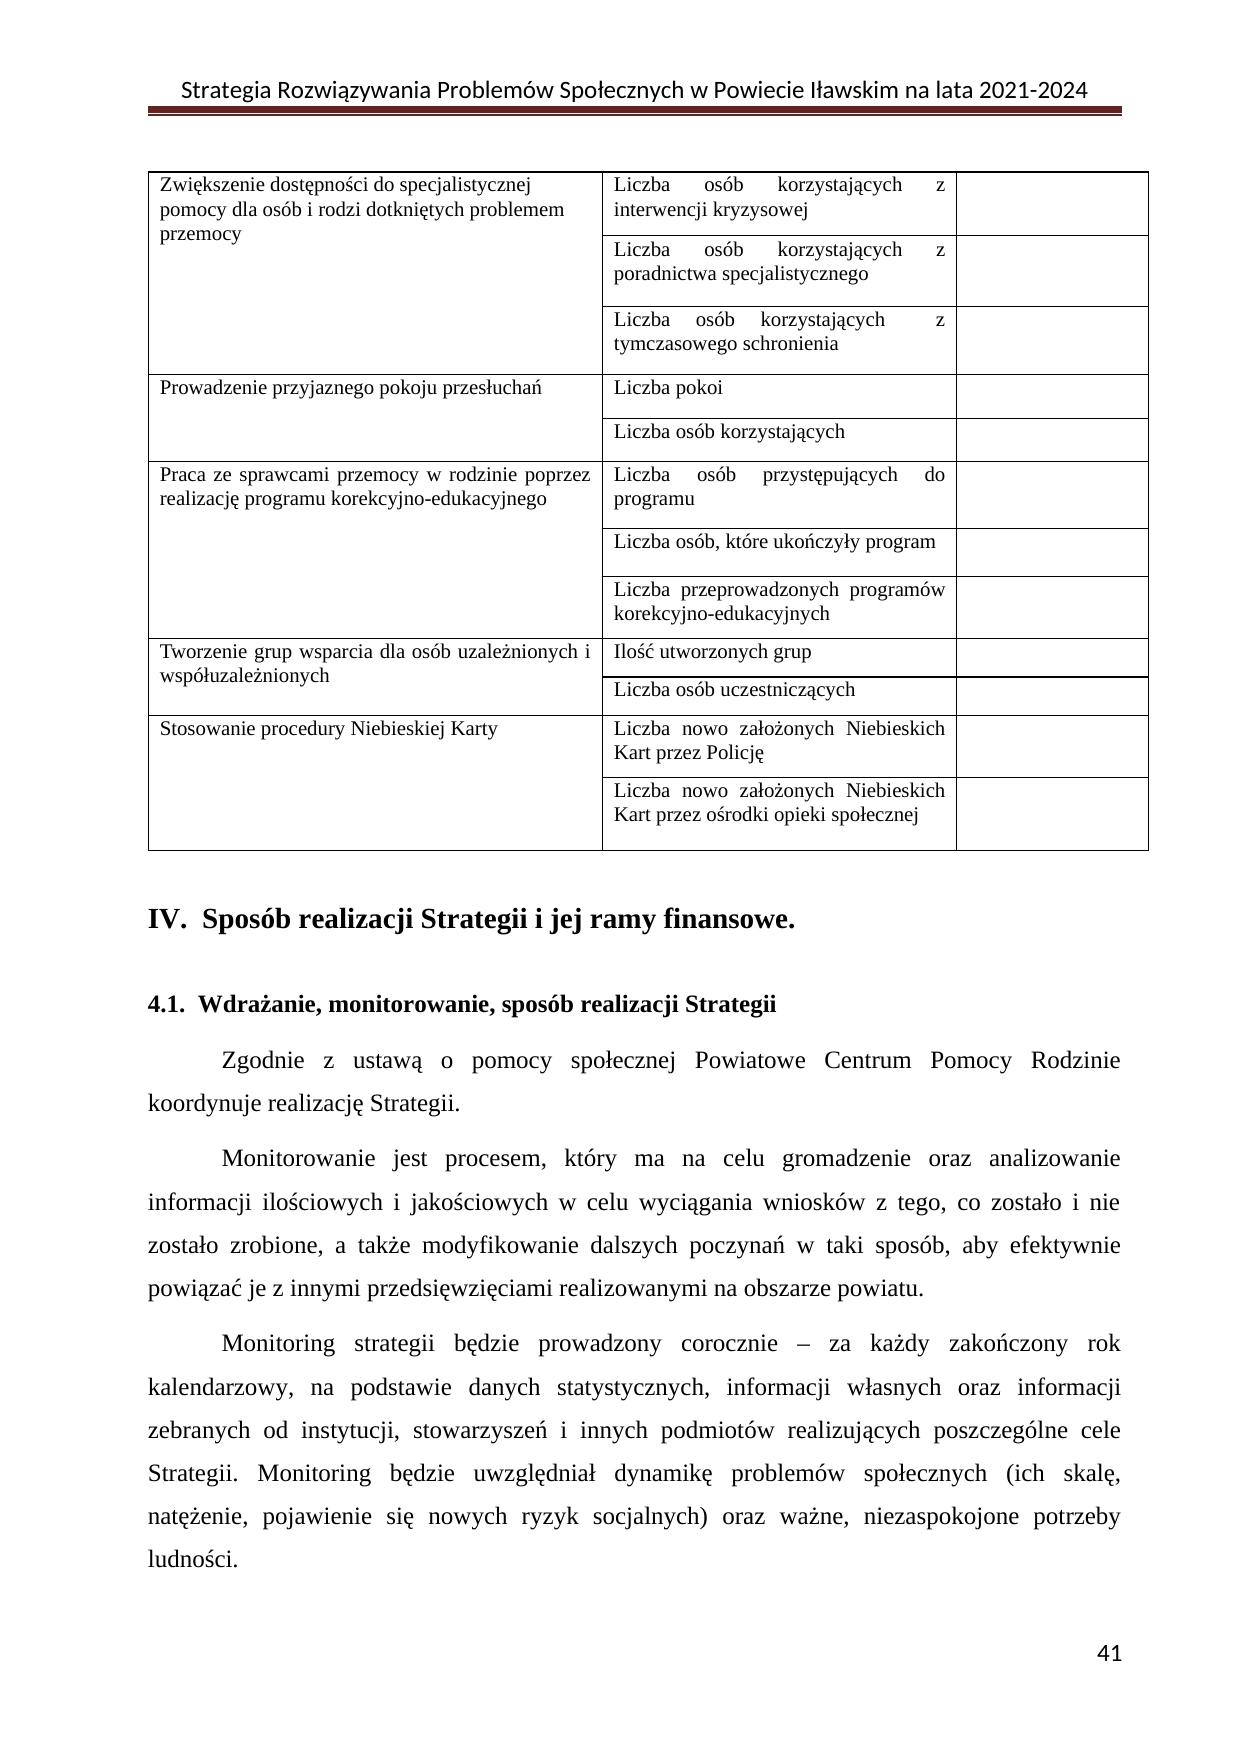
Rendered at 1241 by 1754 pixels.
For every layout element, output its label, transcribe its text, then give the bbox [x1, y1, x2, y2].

table_cell Liczba przeprowadzonych programów korekcyjno-edukacyjnych [603, 577, 956, 638]
table_cell [957, 778, 1148, 850]
table_cell [957, 716, 1148, 777]
table_cell [957, 236, 1148, 306]
table_cell Liczba nowo założonych Niebieskich Kart przez ośrodki opieki społecznej [603, 778, 956, 850]
table_cell [957, 375, 1148, 418]
table_cell Liczba osób, które ukończyły program [603, 529, 956, 576]
subtitle IV. Sposób realizacji Strategii i jej ramy finansowe. [148, 901, 1122, 935]
table_cell Praca ze sprawcami przemocy w rodzinie poprzez realizację programu korekcyjno-edukacyjnego [149, 462, 602, 638]
table_cell Prowadzenie przyjaznego pokoju przesłuchań [149, 375, 602, 461]
table_cell Liczba osób korzystających [603, 419, 956, 461]
table_cell [957, 462, 1148, 528]
text Monitorowanie jest procesem, który ma na celu gromadzenie oraz analizowanie informacji ilościowych i jakościowych w celu wyciągania wniosków z tego, co zostało i nie zostało zrobione, a także modyfikowanie dalszych poczynań w taki sposób, aby efektywnie powiązać je z innymi przedsięwzięciami realizowanymi na obszarze powiatu. [148, 1143, 1122, 1302]
table_cell [957, 678, 1148, 715]
table_cell Liczba osób korzystających z interwencji kryzysowej [603, 173, 956, 235]
table_cell Liczba osób korzystających z tymczasowego schronienia [603, 307, 956, 374]
table_cell [957, 173, 1148, 235]
table_cell Liczba nowo założonych Niebieskich Kart przez Policję [603, 716, 956, 777]
table_cell Liczba osób uczestniczących [603, 678, 956, 715]
table_cell Liczba osób przystępujących do programu [603, 462, 956, 528]
table_cell [957, 529, 1148, 576]
table_cell Ilość utworzonych grup [603, 639, 956, 676]
table_cell Tworzenie grup wsparcia dla osób uzależnionych i współuzależnionych [149, 639, 602, 715]
text Zgodnie z ustawą o pomocy społecznej Powiatowe Centrum Pomocy Rodzinie koordynuje realizację Strategii. [148, 1045, 1122, 1117]
table_cell [957, 307, 1148, 374]
table_cell Liczba pokoi [603, 375, 956, 418]
table_cell [957, 577, 1148, 638]
table_cell [957, 639, 1148, 676]
subtitle 4.1. Wdrażanie, monitorowanie, sposób realizacji Strategii [148, 989, 1122, 1018]
text Monitoring strategii będzie prowadzony corocznie – za każdy zakończony rok kalendarzowy, na podstawie danych statystycznych, informacji własnych oraz informacji zebranych od instytucji, stowarzyszeń i innych podmiotów realizujących poszczególne cele Strategii. Monitoring będzie uwzględniał dynamikę problemów społecznych (ich skalę, natężenie, pojawienie się nowych ryzyk socjalnych) oraz ważne, niezaspokojone potrzeby ludności. [148, 1328, 1122, 1573]
table_cell Stosowanie procedury Niebieskiej Karty [149, 716, 602, 850]
table_cell Liczba osób korzystających z poradnictwa specjalistycznego [603, 236, 956, 306]
table_cell Zwiększenie dostępności do specjalistycznej pomocy dla osób i rodzi dotkniętych problemem przemocy [149, 173, 602, 374]
table_cell [957, 419, 1148, 461]
